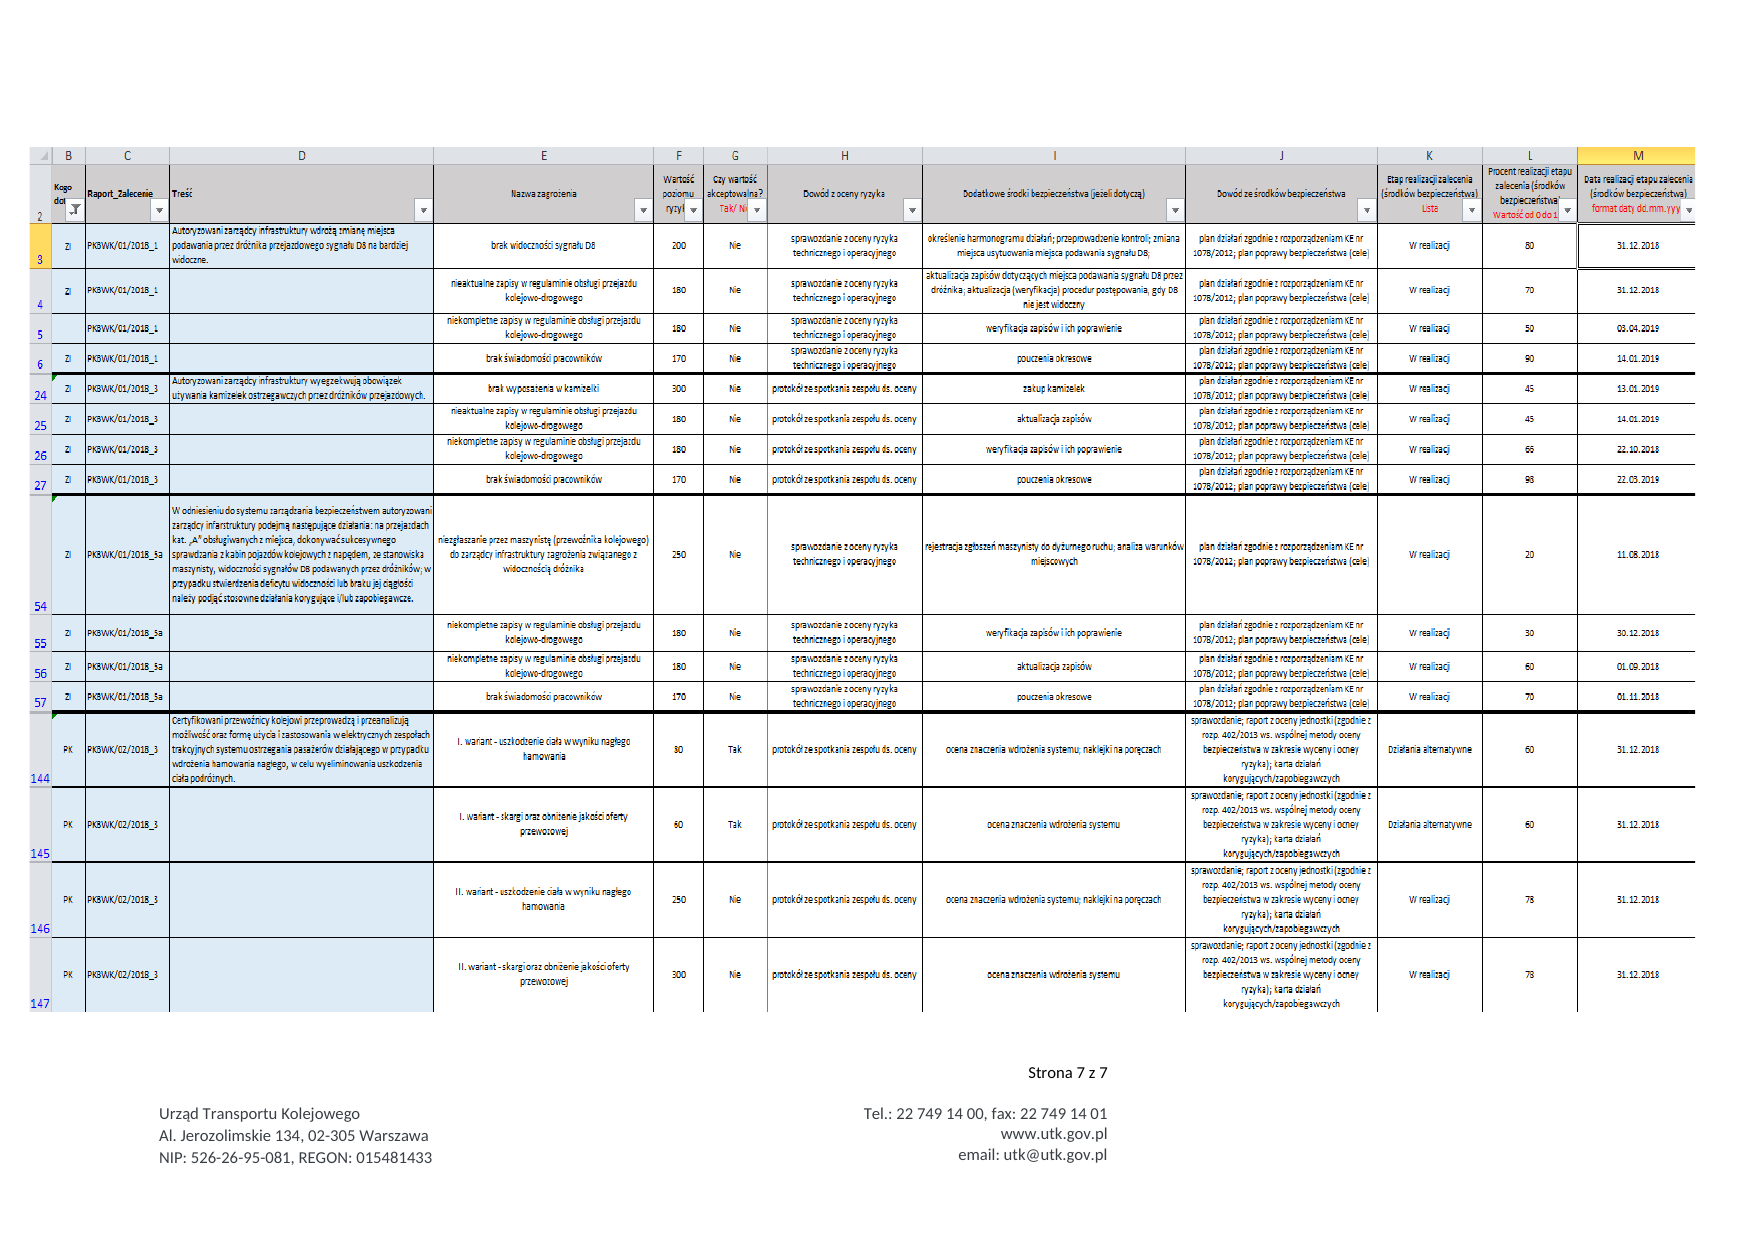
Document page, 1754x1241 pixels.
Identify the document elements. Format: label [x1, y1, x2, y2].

picture [29, 147, 1696, 1012]
